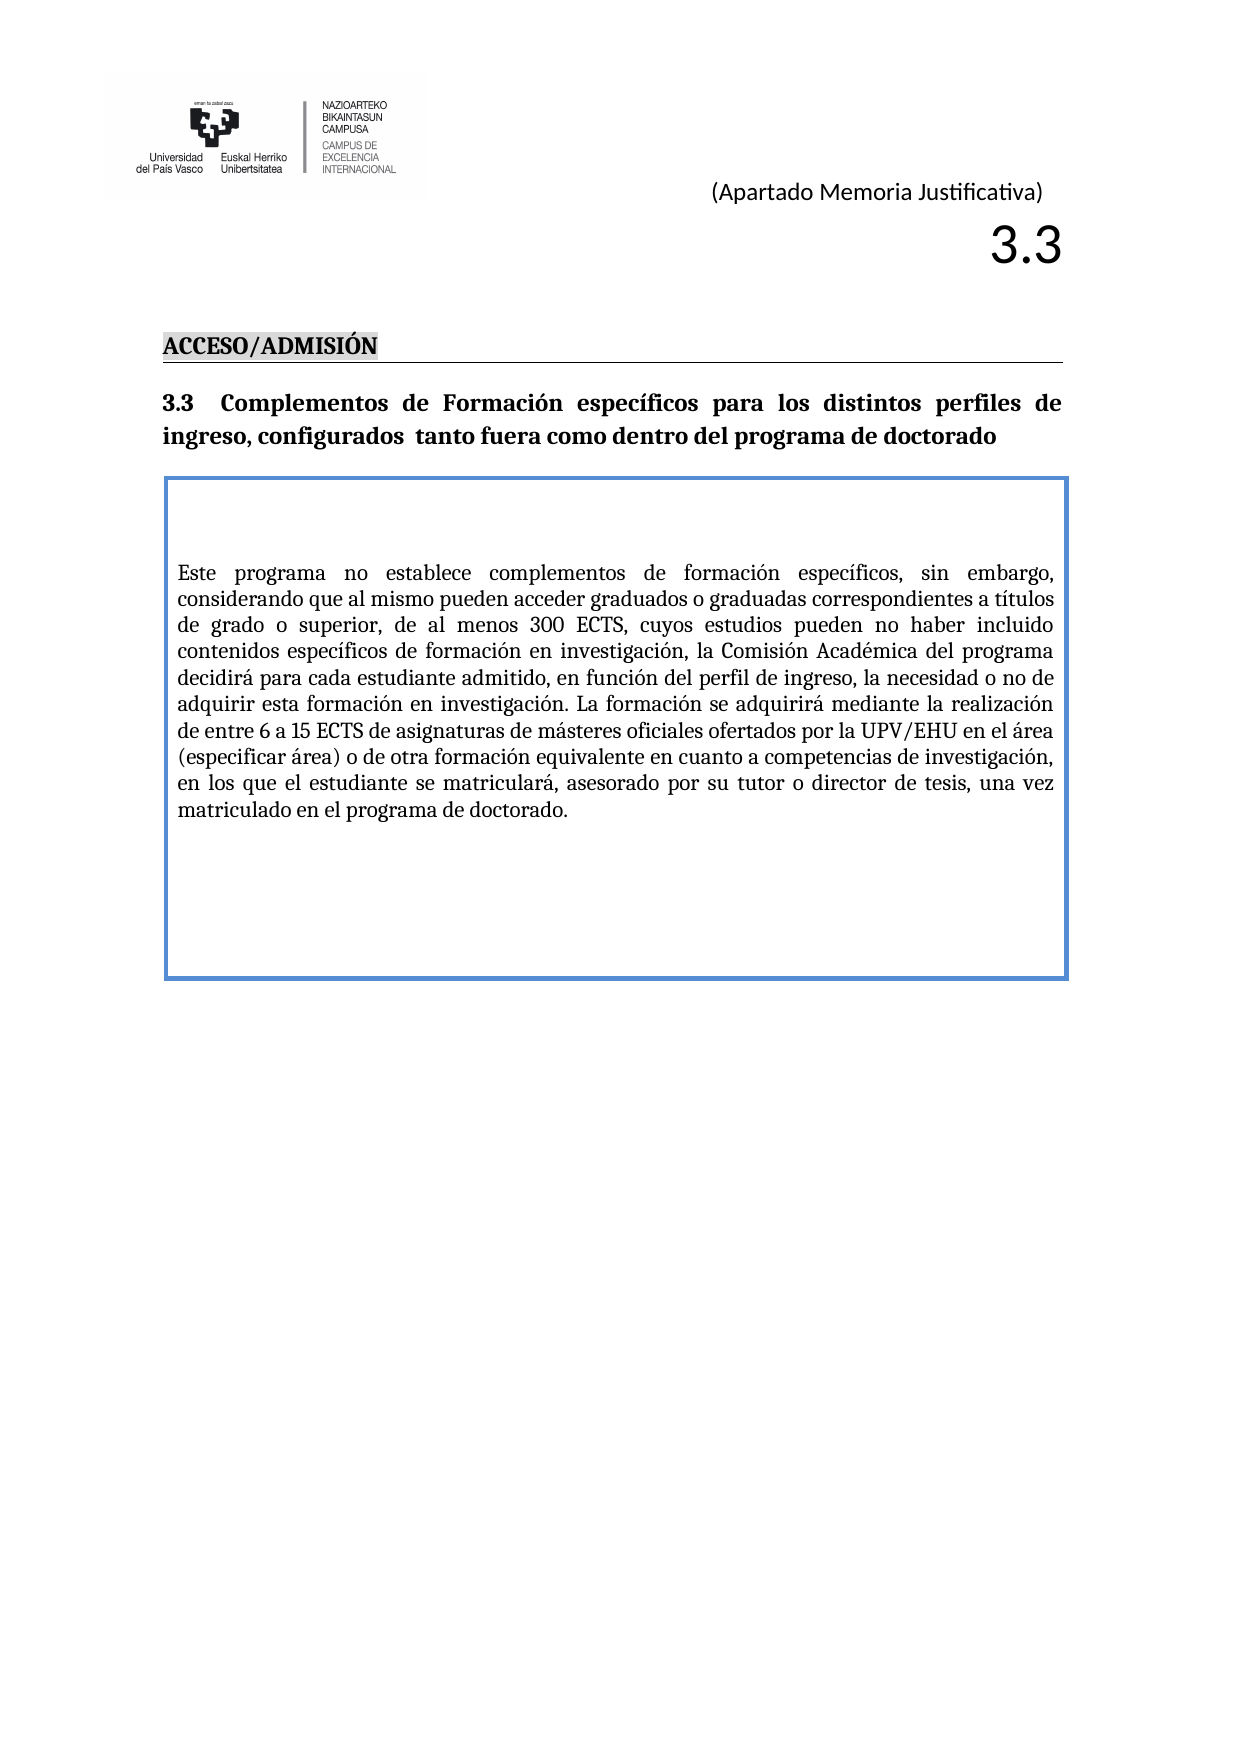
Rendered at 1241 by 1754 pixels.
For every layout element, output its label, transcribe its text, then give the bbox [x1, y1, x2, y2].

text ACCESO/ADMISIÓN [162, 332, 1063, 363]
text 3.3 Complementos de Formación específicos para los distintos perfiles de ingreso, configurados tanto fuera como dentro del programa de doctorado [162, 389, 1063, 450]
picture [103, 73, 429, 201]
table_header Este programa no establece complementos de formación específicos, sin embargo, considerando que al mismo pueden acceder graduados o graduadas correspondientes a títulos de grado o superior, de al menos 300 ECTS, cuyos estudios pueden no haber incluido contenidos específicos de formación en investigación, la Comisión Académica del programa decidirá para cada estudiante admitido, en función del perfil de ingreso, la necesidad o no de adquirir esta formación en investigación. La formación se adquirirá mediante la realización de entre 6 a 15 ECTS de asignaturas de másteres oficiales ofertados por la UPV/EHU en el área (especificar área) o de otra formación equivalente en cuanto a competencias de investigación, en los que el estudiante se matriculará, asesorado por su tutor o director de tesis, una vez matriculado en el programa de doctorado. [168, 480, 1064, 976]
